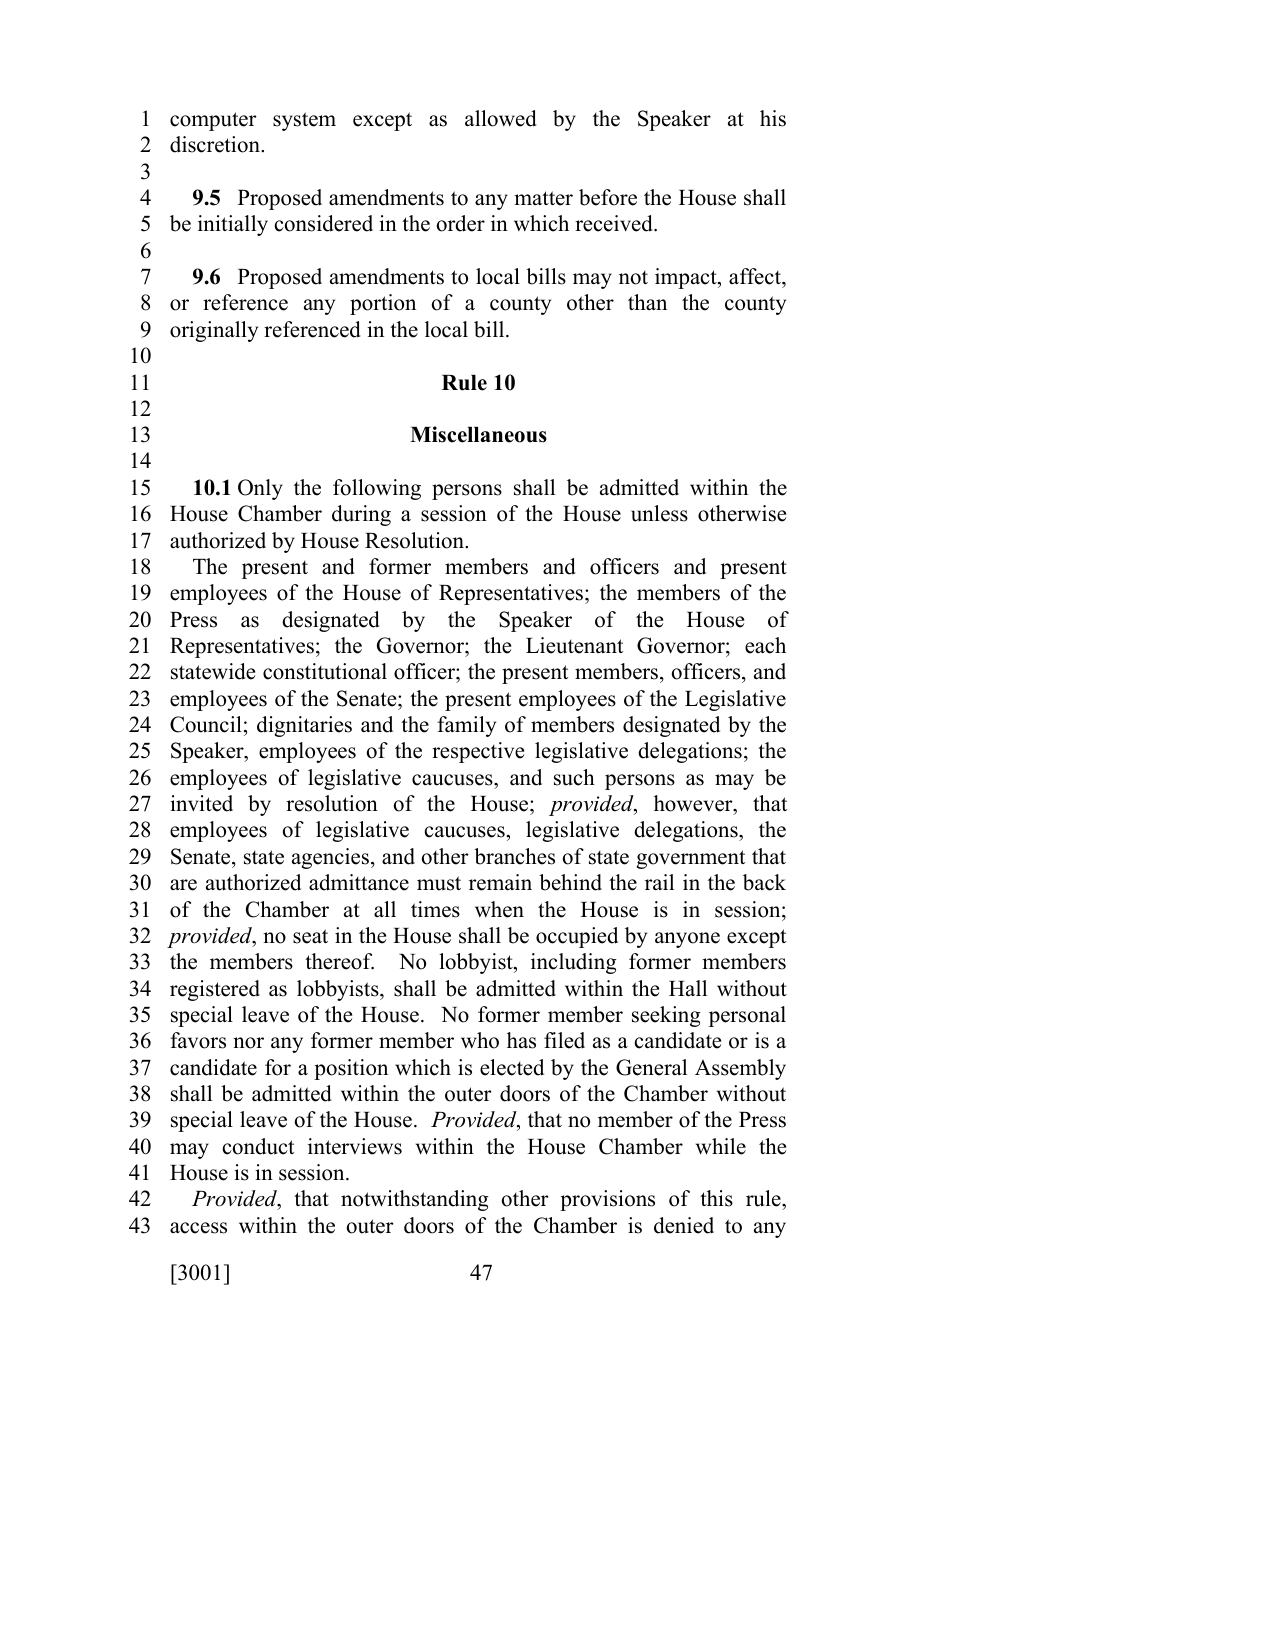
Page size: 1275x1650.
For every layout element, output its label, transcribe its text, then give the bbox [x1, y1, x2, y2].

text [169, 1186, 787, 1238]
text 10.1 Only the following persons shall be admitted within the House Chamber during a session of the House unless otherwise authorized by House Resolution. [169, 474, 787, 553]
text Miscellaneous [169, 421, 787, 448]
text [169, 105, 787, 158]
text 9.6 Proposed amendments to local bills may not impact, affect, or reference any portion of a county other than the county originally referenced in the local bill. [169, 263, 787, 342]
text 9.5 Proposed amendments to any matter before the House shall be initially considered in the order in which received. [169, 184, 787, 237]
text Rule 10 [169, 368, 787, 395]
text The present and former members and officers and present employees of the House of Representatives; the members of the Press as designated by the Speaker of the House of Representatives; the Governor; the Lieutenant Governor; each statewide constitutional officer; the present members, officers, and employees of the Senate; the present employees of the Legislative Council; dignitaries and the family of members designated by the Speaker, employees of the respective legislative delegations; the employees of legislative caucuses, and such persons as may be invited by resolution of the House; provided, however, that employees of legislative caucuses, legislative delegations, the Senate, state agencies, and other branches of state government that are authorized admittance must remain behind the rail in the back of the Chamber at all times when the House is in session; provided, no seat in the House shall be occupied by anyone except the members thereof. No lobbyist, including former members registered as lobbyists, shall be admitted within the Hall without special leave of the House. No former member seeking personal favors nor any former member who has filed as a candidate or is a candidate for a position which is elected by the General Assembly shall be admitted within the outer doors of the Chamber without special leave of the House. Provided, that no member of the Press may conduct interviews within the House Chamber while the House is in session. [169, 553, 787, 1186]
